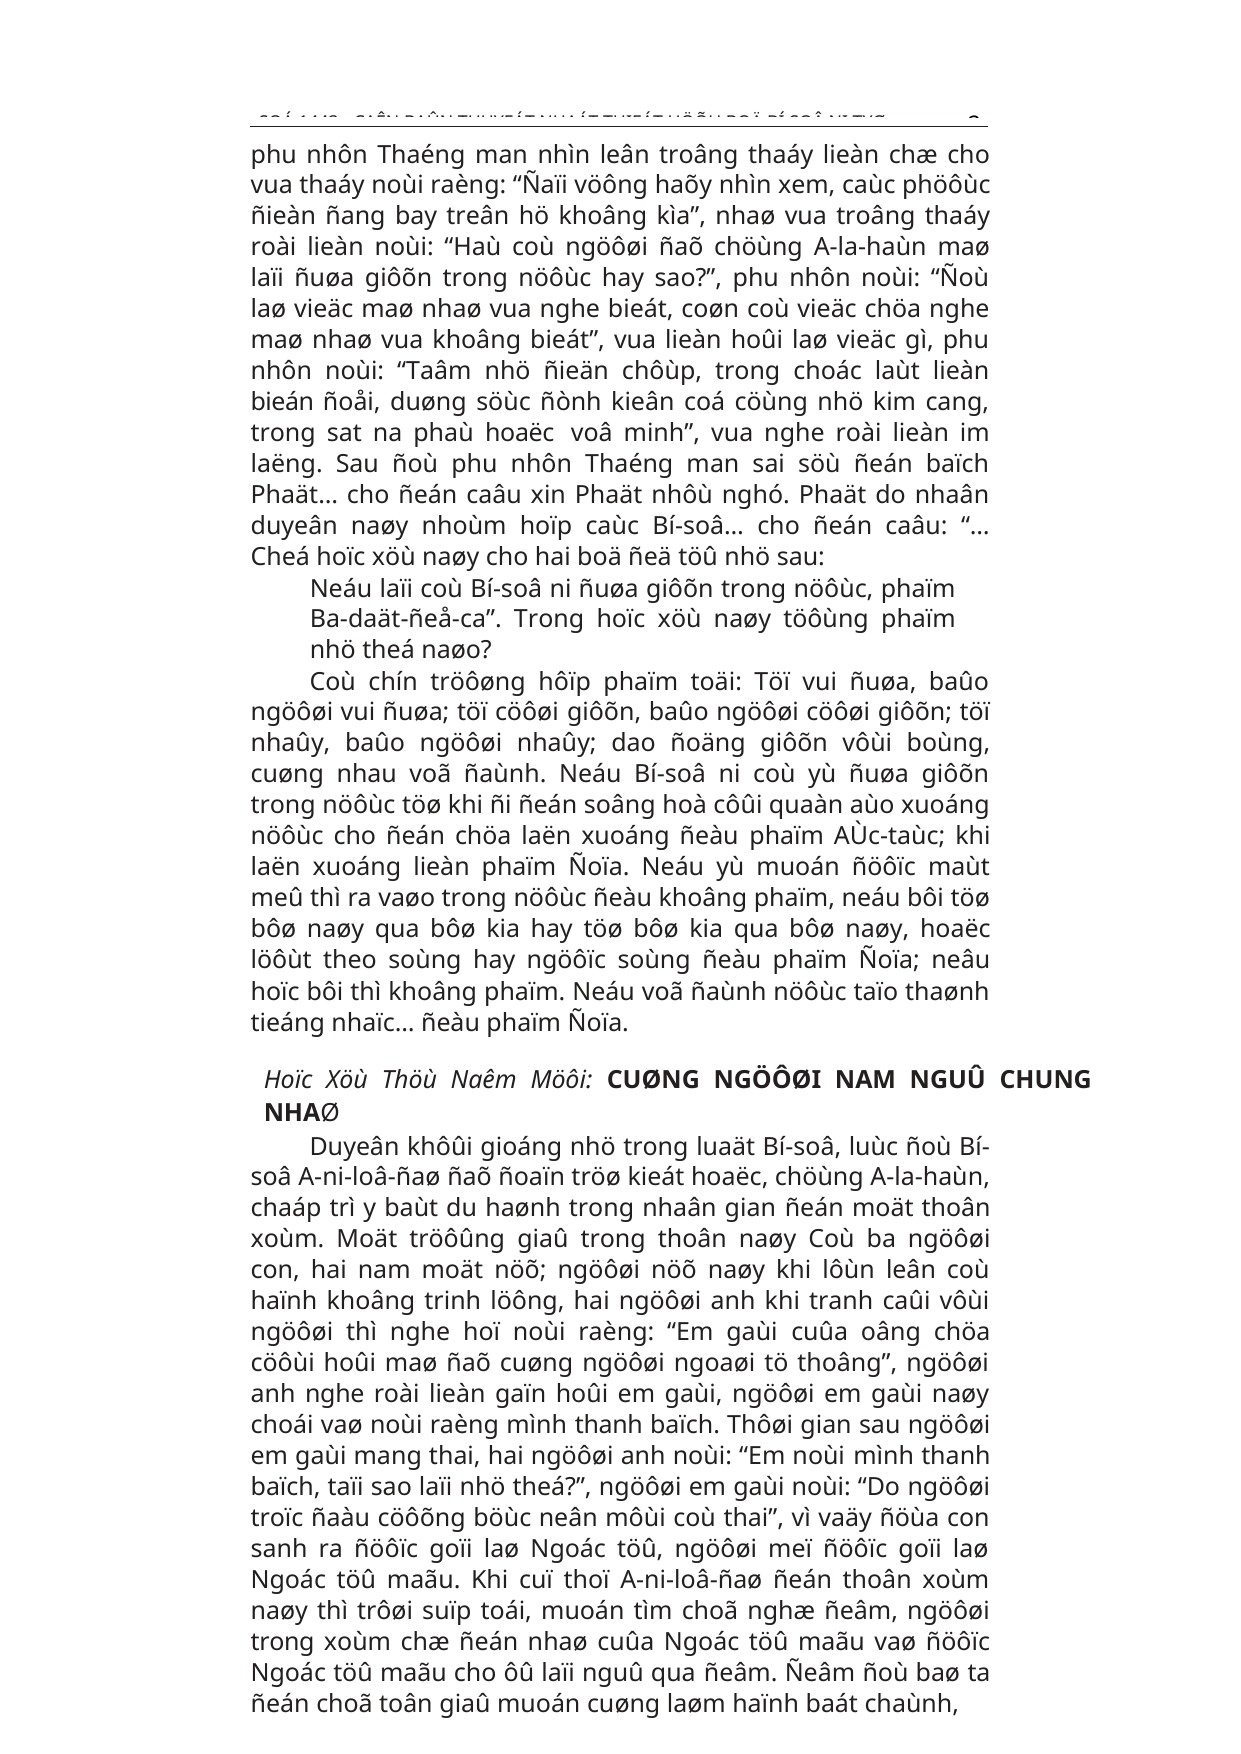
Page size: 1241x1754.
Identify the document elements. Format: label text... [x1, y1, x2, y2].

text Neáu laïi coù Bí-soâ ni ñuøa giôõn trong nöôùc, phaïm Ba-daät-ñeå-ca”. Trong hoïc xöù naøy töôùng phaïm nhö theá naøo? [309, 573, 956, 666]
text Hoïc Xöù Thöù Naêm Möôi: CUØNG NGÖÔØI NAM NGUÛ CHUNG NHAØ [263, 1062, 1092, 1128]
text Coù chín tröôøng hôïp phaïm toäi: Töï vui ñuøa, baûo ngöôøi vui ñuøa; töï cöôøi giôõn, baûo ngöôøi cöôøi giôõn; töï nhaûy, baûo ngöôøi nhaûy; dao ñoäng giôõn vôùi boùng, cuøng nhau voã ñaùnh. Neáu Bí-soâ ni coù yù ñuøa giôõn trong nöôùc töø khi ñi ñeán soâng hoà côûi quaàn aùo xuoáng nöôùc cho ñeán chöa laën xuoáng ñeàu phaïm AÙc-taùc; khi laën xuoáng lieàn phaïm Ñoïa. Neáu yù muoán ñöôïc maùt meû thì ra vaøo trong nöôùc ñeàu khoâng phaïm, neáu bôi töø bôø naøy qua bôø kia hay töø bôø kia qua bôø naøy, hoaëc löôùt theo soùng hay ngöôïc soùng ñeàu phaïm Ñoïa; neâu hoïc bôi thì khoâng phaïm. Neáu voã ñaùnh nöôùc taïo thaønh tieáng nhaïc… ñeàu phaïm Ñoïa. [250, 666, 990, 1038]
text phu nhôn Thaéng man nhìn leân troâng thaáy lieàn chæ cho vua thaáy noùi raèng: “Ñaïi vöông haõy nhìn xem, caùc phöôùc ñieàn ñang bay treân hö khoâng kìa”, nhaø vua troâng thaáy roài lieàn noùi: “Haù coù ngöôøi ñaõ chöùng A-la-haùn maø laïi ñuøa giôõn trong nöôùc hay sao?”, phu nhôn noùi: “Ñoù laø vieäc maø nhaø vua nghe bieát, coøn coù vieäc chöa nghe maø nhaø vua khoâng bieát”, vua lieàn hoûi laø vieäc gì, phu nhôn noùi: “Taâm nhö ñieän chôùp, trong choác laùt lieàn bieán ñoåi, duøng söùc ñònh kieân coá cöùng nhö kim cang, trong sat na phaù hoaëc voâ minh”, vua nghe roài lieàn im laëng. Sau ñoù phu nhôn Thaéng man sai söù ñeán baïch Phaät… cho ñeán caâu xin Phaät nhôù nghó. Phaät do nhaân duyeân naøy nhoùm hoïp caùc Bí-soâ… cho ñeán caâu: “… Cheá hoïc xöù naøy cho hai boä ñeä töû nhö sau: [250, 138, 990, 573]
text Duyeân khôûi gioáng nhö trong luaät Bí-soâ, luùc ñoù Bí-soâ A-ni-loâ-ñaø ñaõ ñoaïn tröø kieát hoaëc, chöùng A-la-haùn, chaáp trì y baùt du haønh trong nhaân gian ñeán moät thoân xoùm. Moät tröôûng giaû trong thoân naøy Coù ba ngöôøi con, hai nam moät nöõ; ngöôøi nöõ naøy khi lôùn leân coù haïnh khoâng trinh löông, hai ngöôøi anh khi tranh caûi vôùi ngöôøi thì nghe hoï noùi raèng: “Em gaùi cuûa oâng chöa cöôùi hoûi maø ñaõ cuøng ngöôøi ngoaøi tö thoâng”, ngöôøi anh nghe roài lieàn gaïn hoûi em gaùi, ngöôøi em gaùi naøy choái vaø noùi raèng mình thanh baïch. Thôøi gian sau ngöôøi em gaùi mang thai, hai ngöôøi anh noùi: “Em noùi mình thanh baïch, taïi sao laïi nhö theá?”, ngöôøi em gaùi noùi: “Do ngöôøi troïc ñaàu cöôõng böùc neân môùi coù thai”, vì vaäy ñöùa con sanh ra ñöôïc goïi laø Ngoác töû, ngöôøi meï ñöôïc goïi laø Ngoác töû maãu. Khi cuï thoï A-ni-loâ-ñaø ñeán thoân xoùm naøy thì trôøi suïp toái, muoán tìm choã nghæ ñeâm, ngöôøi trong xoùm chæ ñeán nhaø cuûa Ngoác töû maãu vaø ñöôïc Ngoác töû maãu cho ôû laïi nguû qua ñeâm. Ñeâm ñoù baø ta ñeán choã toân giaû muoán cuøng laøm haïnh baát chaùnh, [250, 1130, 990, 1720]
